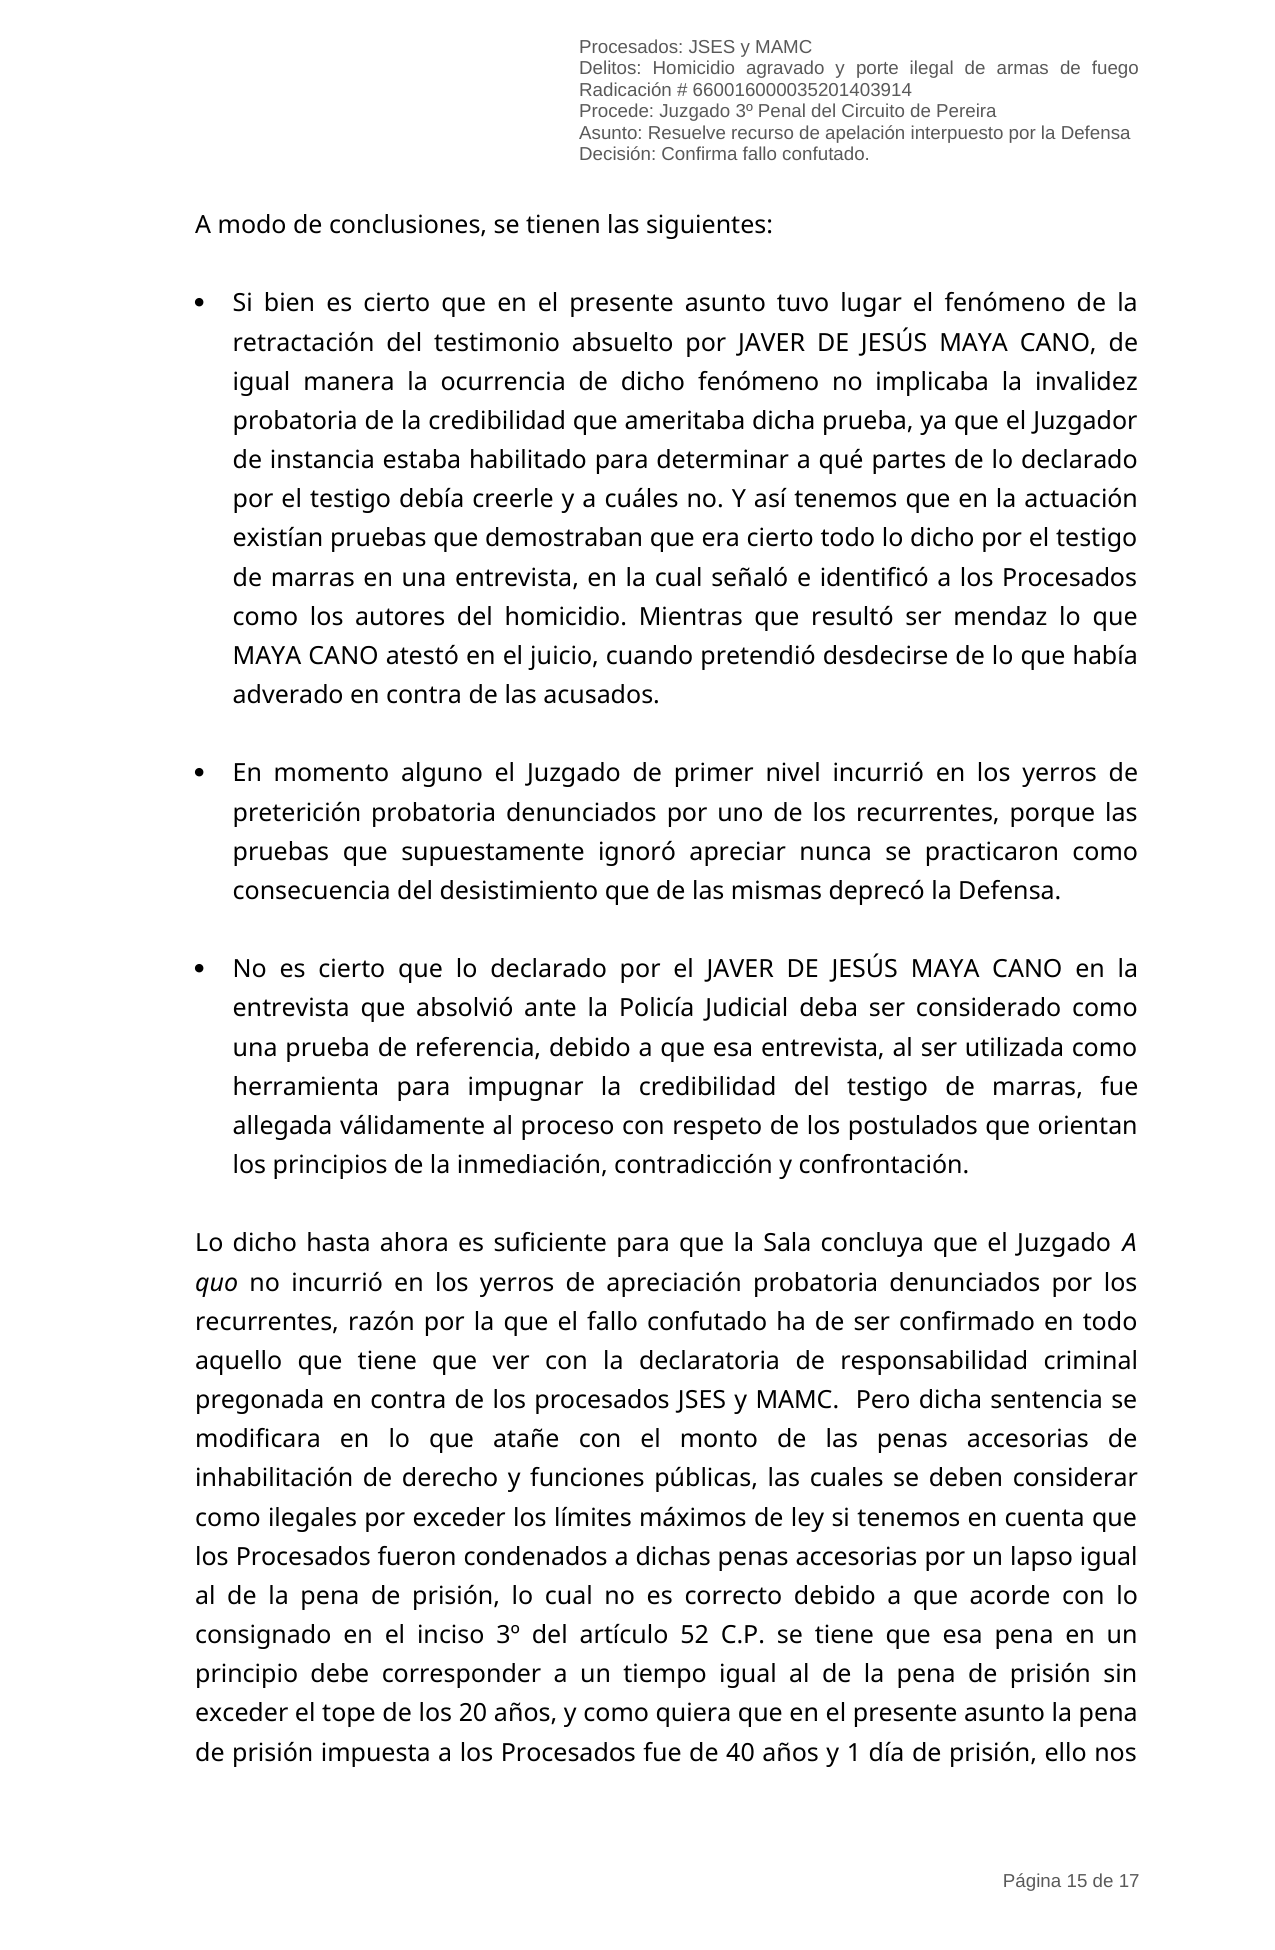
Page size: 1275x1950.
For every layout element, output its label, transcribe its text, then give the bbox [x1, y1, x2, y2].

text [195, 1225, 1139, 1768]
list Si bien es cierto que en el presente asunto tuvo lugar el fenómeno de la retractación del testimonio absuelto por JAVER DE JESÚS MAYA CANO, de igual manera la ocurrencia de dicho fenómeno no implicaba la invalidez probatoria de la credibilidad que ameritaba dicha prueba, ya que el Juzgador de instancia estaba habilitado para determinar a qué partes de lo declarado por el testigo debía creerle y a cuáles no. Y así tenemos que en la actuación existían pruebas que demostraban que era cierto todo lo dicho por el testigo de marras en una entrevista, en la cual señaló e identificó a los Procesados como los autores del homicidio. Mientras que resultó ser mendaz lo que MAYA CANO atestó en el juicio, cuando pretendió desdecirse de lo que había adverado en contra de las acusados. [195, 285, 1139, 711]
list No es cierto que lo declarado por el JAVER DE JESÚS MAYA CANO en la entrevista que absolvió ante la Policía Judicial deba ser considerado como una prueba de referencia, debido a que esa entrevista, al ser utilizada como herramienta para impugnar la credibilidad del testigo de marras, fue allegada válidamente al proceso con respeto de los postulados que orientan los principios de la inmediación, contradicción y confrontación. [195, 951, 1139, 1181]
list En momento alguno el Juzgado de primer nivel incurrió en los yerros de preterición probatoria denunciados por uno de los recurrentes, porque las pruebas que supuestamente ignoró apreciar nunca se practicaron como consecuencia del desistimiento que de las mismas deprecó la Defensa. [195, 755, 1139, 907]
text A modo de conclusiones, se tienen las siguientes: [195, 207, 1139, 241]
